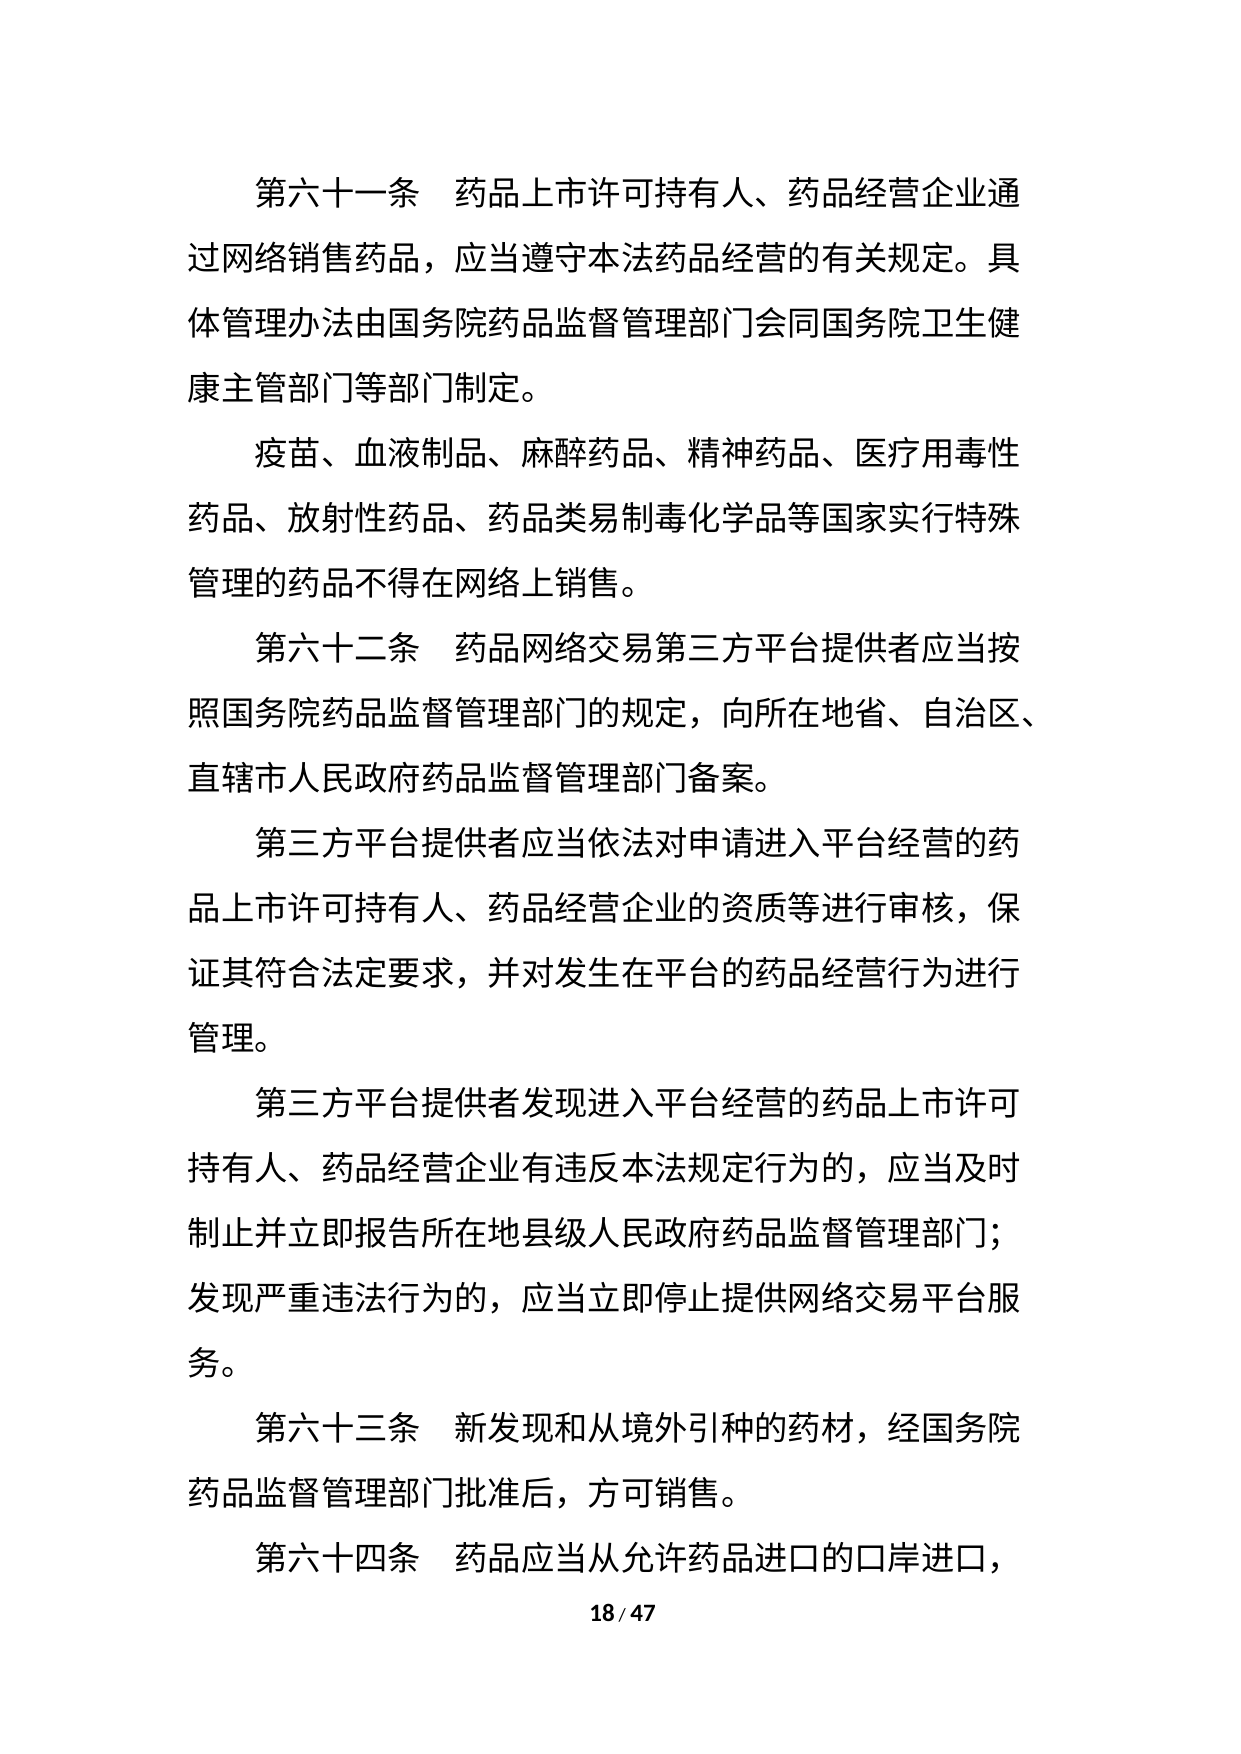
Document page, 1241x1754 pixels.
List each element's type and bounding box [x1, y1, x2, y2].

text [187, 158, 1053, 1588]
